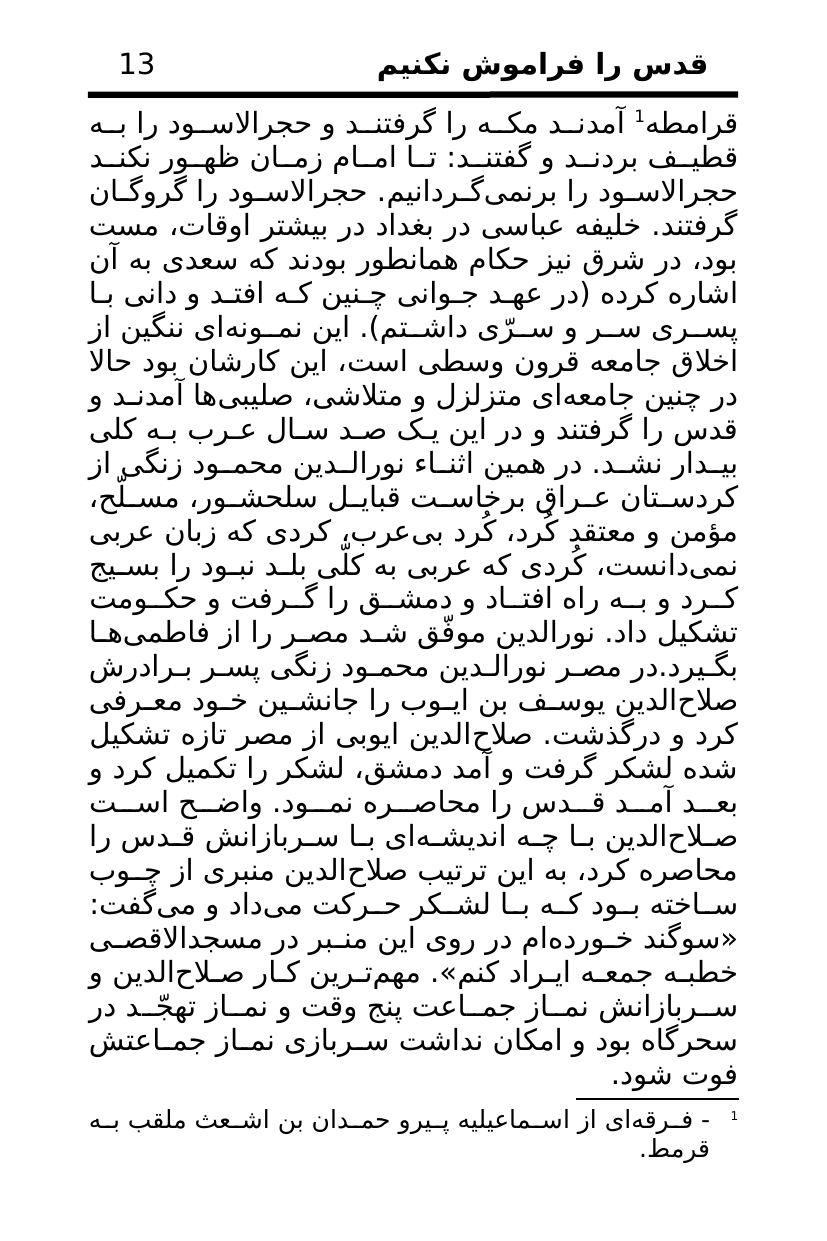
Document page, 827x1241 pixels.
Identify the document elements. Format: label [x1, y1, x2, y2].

text [89, 106, 738, 1091]
